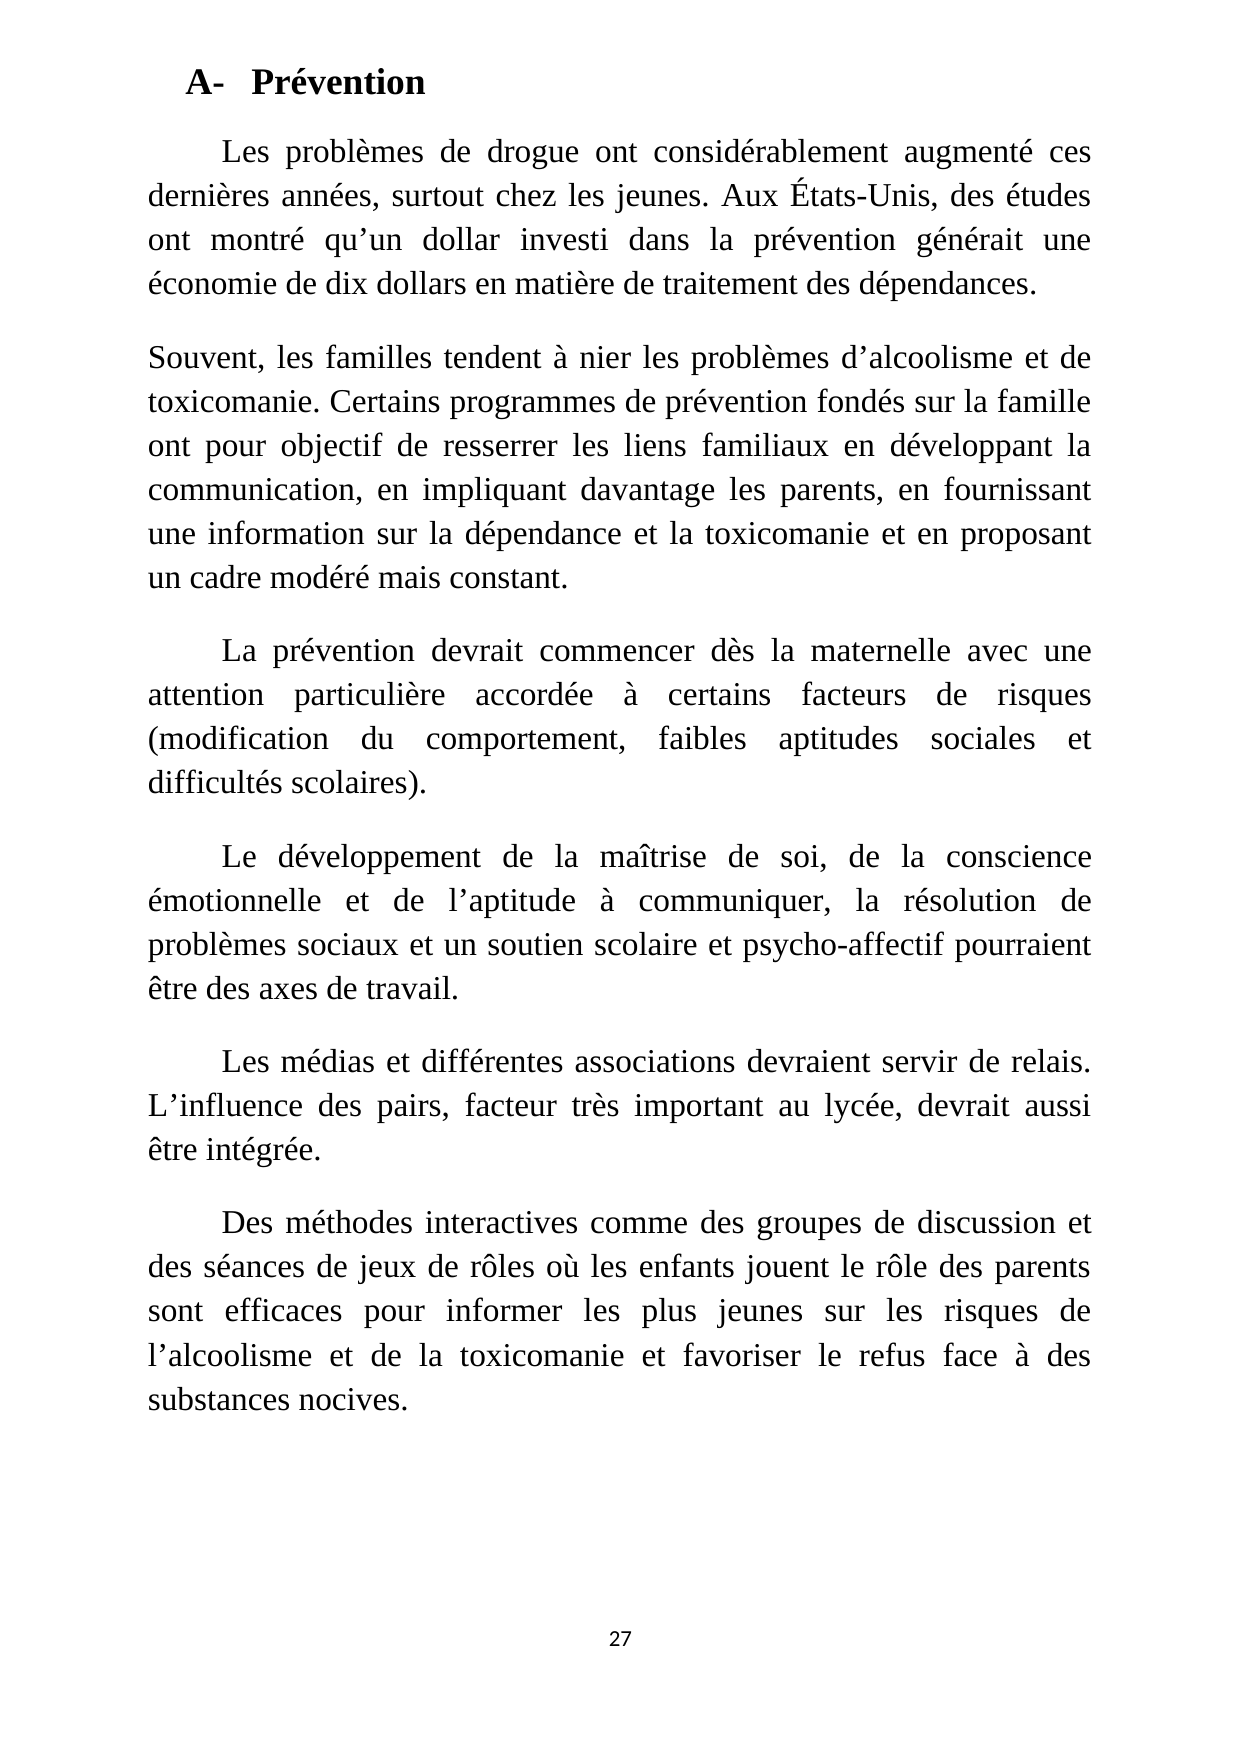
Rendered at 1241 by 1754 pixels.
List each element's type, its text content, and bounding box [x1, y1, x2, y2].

text Souvent, les familles tendent à nier les problèmes d’alcoolisme et de toxicomanie. Certains programmes de prévention fondés sur la famille ont pour objectif de resserrer les liens familiaux en développant la communication, en impliquant davantage les parents, en fournissant une information sur la dépendance et la toxicomanie et en proposant un cadre modéré mais constant. [148, 337, 1093, 596]
text La prévention devrait commencer dès la maternelle avec une attention particulière accordée à certains facteurs de risques (modification du comportement, faibles aptitudes sociales et difficultés scolaires). [148, 630, 1093, 801]
text Les médias et différentes associations devraient servir de relais. L’influence des pairs, facteur très important au lycée, devrait aussi être intégrée. [148, 1041, 1093, 1168]
text Des méthodes interactives comme des groupes de discussion et des séances de jeux de rôles où les enfants jouent le rôle des parents sont efficaces pour informer les plus jeunes sur les risques de l’alcoolisme et de la toxicomanie et favoriser le refus face à des substances nocives. [148, 1203, 1093, 1417]
text Les problèmes de drogue ont considérablement augmenté ces dernières années, surtout chez les jeunes. Aux États-Unis, des études ont montré qu’un dollar investi dans la prévention générait une économie de dix dollars en matière de traitement des dépendances. [148, 131, 1093, 302]
subtitle Prévention [185, 59, 1093, 102]
text Le développement de la maîtrise de soi, de la conscience émotionnelle et de l’aptitude à communiquer, la résolution de problèmes sociaux et un soutien scolaire et psycho-affectif pourraient être des axes de travail. [148, 836, 1093, 1006]
